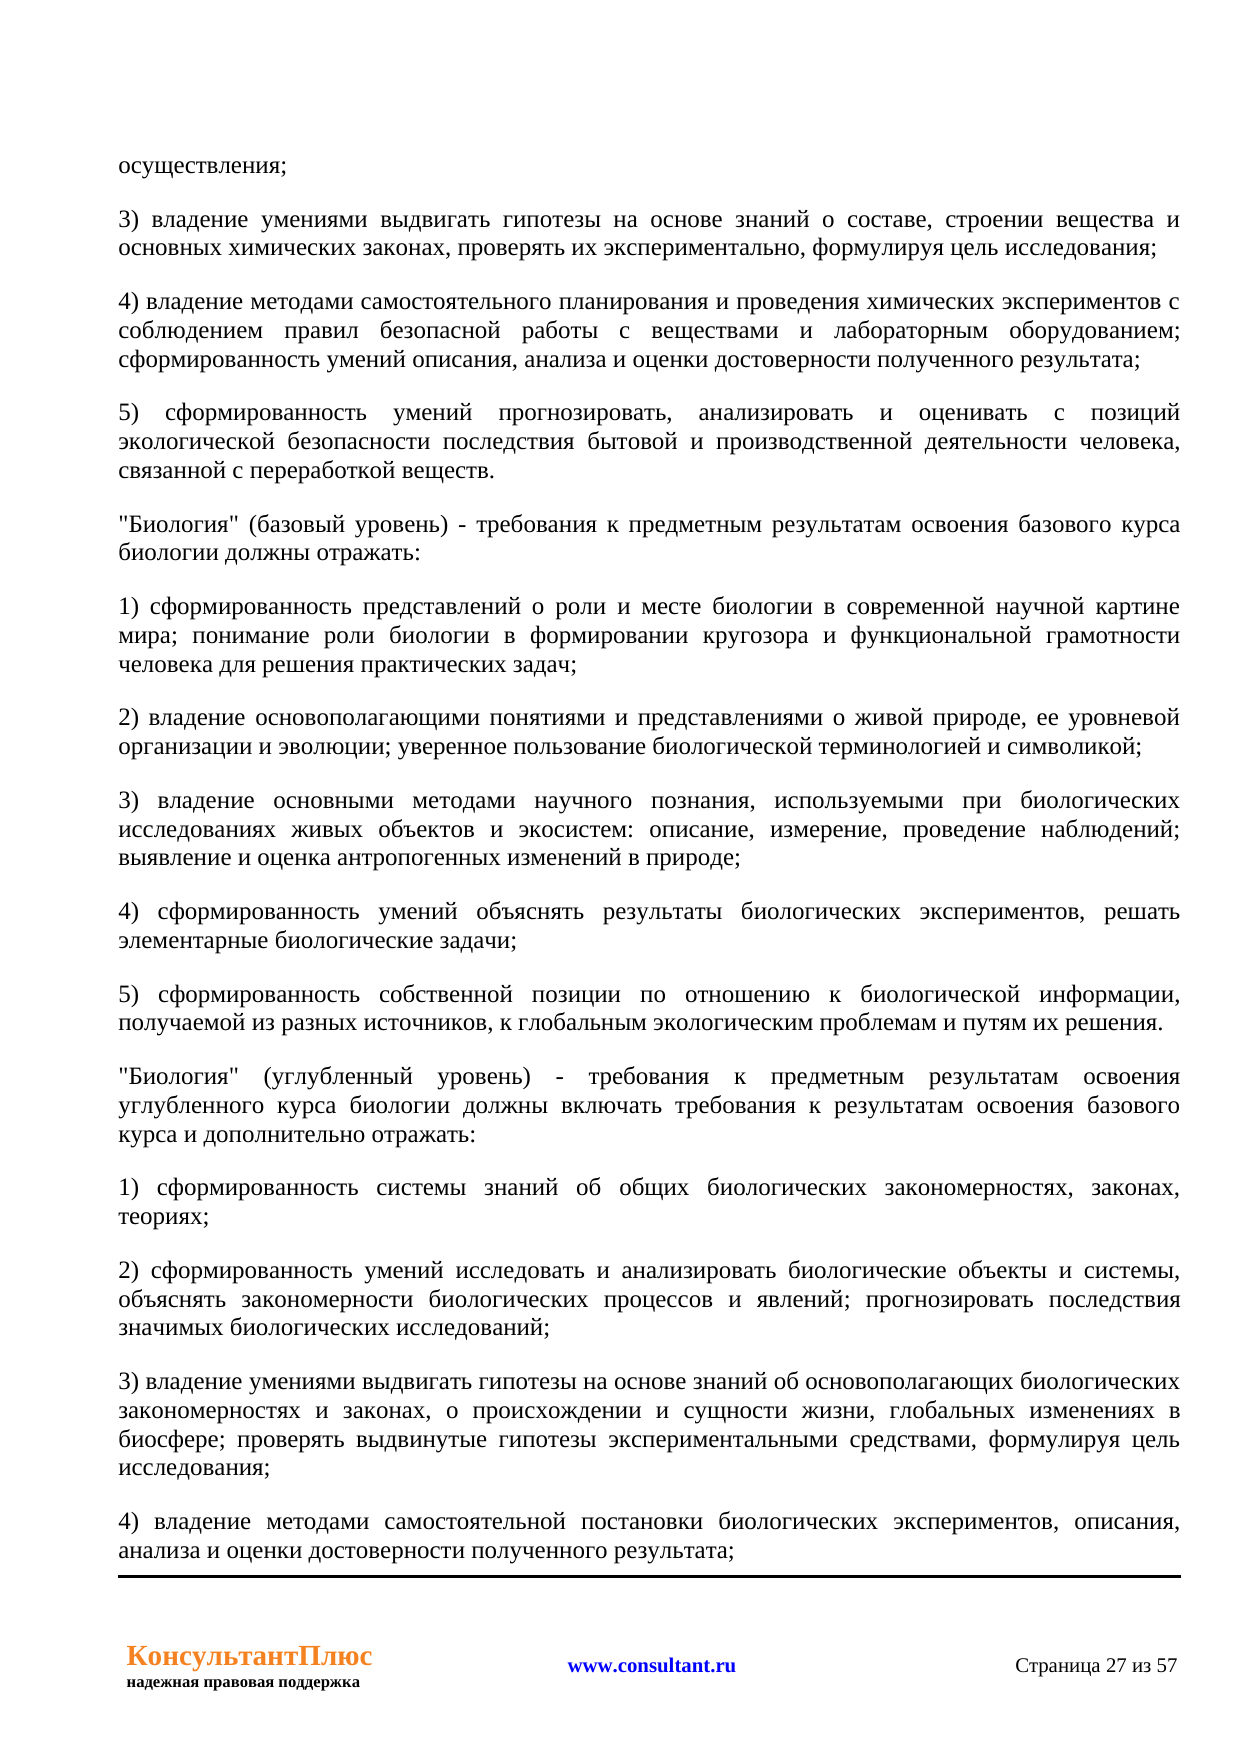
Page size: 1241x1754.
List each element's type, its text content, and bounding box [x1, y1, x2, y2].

text "Биология" (углубленный уровень) - требования к предметным результатам освоения углубленного курса биологии должны включать требования к результатам освоения базового курса и дополнительно отражать: [118, 1061, 1181, 1147]
text 3) владение умениями выдвигать гипотезы на основе знаний о составе, строении вещества и основных химических законах, проверять их экспериментально, формулируя цель исследования; [118, 204, 1181, 261]
text 5) сформированность умений прогнозировать, анализировать и оценивать с позиций экологической безопасности последствия бытовой и производственной деятельности человека, связанной с переработкой веществ. [118, 397, 1181, 484]
text 4) сформированность умений объяснять результаты биологических экспериментов, решать элементарные биологические задачи; [118, 896, 1181, 954]
text 3) владение умениями выдвигать гипотезы на основе знаний об основополагающих биологических закономерностях и законах, о происхождении и сущности жизни, глобальных изменениях в биосфере; проверять выдвинутые гипотезы экспериментальными средствами, формулируя цель исследования; [118, 1366, 1181, 1481]
text 5) сформированность собственной позиции по отношению к биологической информации, получаемой из разных источников, к глобальным экологическим проблемам и путям их решения. [118, 979, 1181, 1036]
text 2) владение основополагающими понятиями и представлениями о живой природе, ее уровневой организации и эволюции; уверенное пользование биологической терминологией и символикой; [118, 702, 1181, 760]
text 4) владение методами самостоятельного планирования и проведения химических экспериментов с соблюдением правил безопасной работы с веществами и лабораторным оборудованием; сформированность умений описания, анализа и оценки достоверности полученного результата; [118, 286, 1181, 372]
text "Биология" (базовый уровень) - требования к предметным результатам освоения базового курса биологии должны отражать: [118, 509, 1181, 566]
text 2) сформированность умений исследовать и анализировать биологические объекты и системы, объяснять закономерности биологических процессов и явлений; прогнозировать последствия значимых биологических исследований; [118, 1255, 1181, 1341]
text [118, 150, 1181, 179]
text 4) владение методами самостоятельной постановки биологических экспериментов, описания, анализа и оценки достоверности полученного результата; [118, 1506, 1181, 1564]
text 1) сформированность системы знаний об общих биологических закономерностях, законах, теориях; [118, 1172, 1181, 1230]
text 3) владение основными методами научного познания, используемыми при биологических исследованиях живых объектов и экосистем: описание, измерение, проведение наблюдений; выявление и оценка антропогенных изменений в природе; [118, 785, 1181, 871]
text 1) сформированность представлений о роли и месте биологии в современной научной картине мира; понимание роли биологии в формировании кругозора и функциональной грамотности человека для решения практических задач; [118, 591, 1181, 677]
